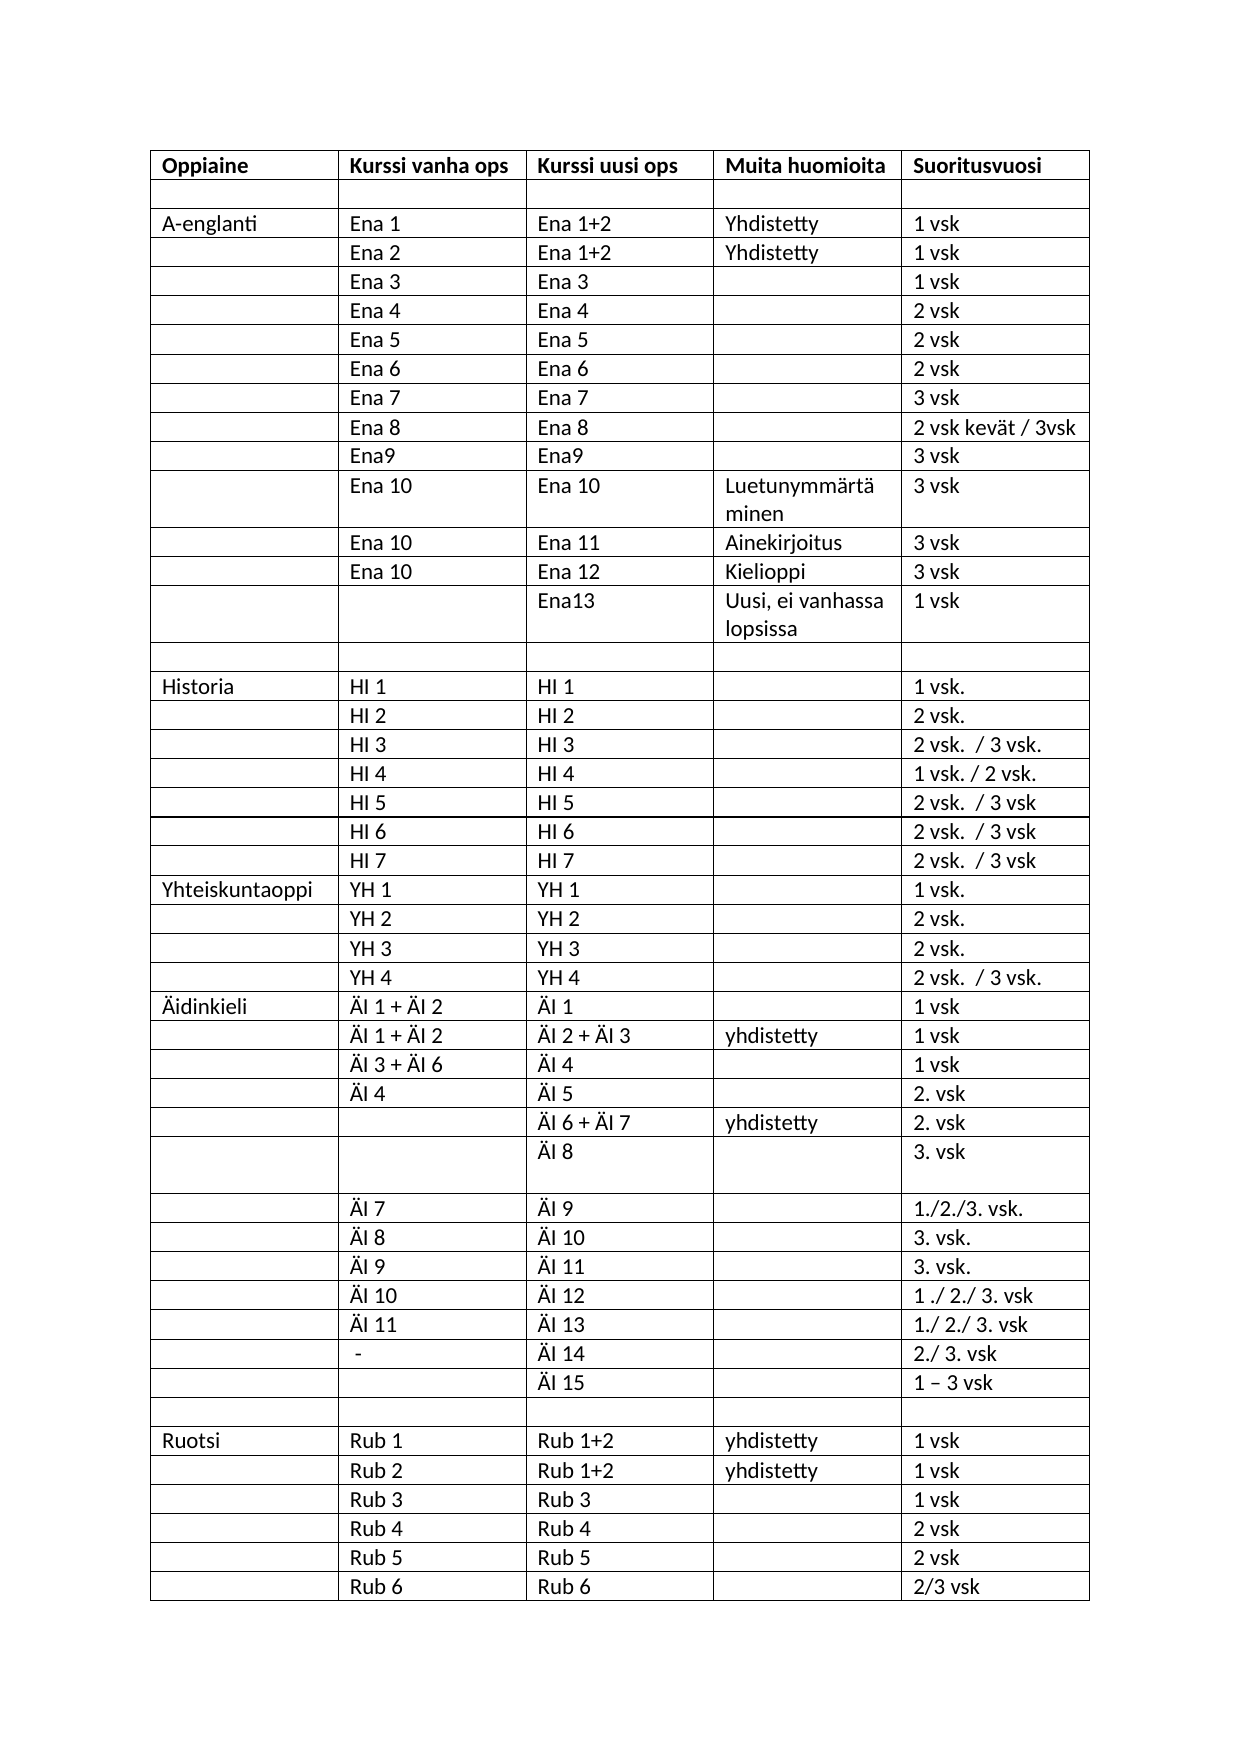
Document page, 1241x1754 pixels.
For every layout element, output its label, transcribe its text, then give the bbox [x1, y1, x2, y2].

table_cell [527, 180, 713, 208]
table_cell [151, 557, 338, 585]
table_cell Ena 4 [339, 296, 526, 324]
table_cell [902, 643, 1089, 671]
table_cell Ena 5 [527, 325, 713, 353]
table_cell [714, 963, 901, 991]
table_cell 2 vsk [902, 1514, 1089, 1542]
table_cell HI 4 [527, 759, 713, 787]
table_cell Rub 4 [527, 1514, 713, 1542]
table_cell 2 vsk. / 3 vsk. [902, 730, 1089, 758]
table_cell [151, 1543, 338, 1571]
table_cell Ena 7 [339, 384, 526, 412]
table_cell [151, 180, 338, 208]
table_cell Ena 12 [527, 557, 713, 585]
table_cell 3. vsk [902, 1137, 1089, 1193]
table_cell Rub 6 [339, 1572, 526, 1600]
table_cell [339, 1108, 526, 1136]
table_cell [151, 355, 338, 382]
table_cell [714, 325, 901, 353]
table_cell YH 4 [339, 963, 526, 991]
table_cell 2. vsk [902, 1079, 1089, 1107]
table_cell [151, 325, 338, 353]
table_cell YH 3 [527, 934, 713, 962]
table_cell [902, 180, 1089, 208]
table_cell Rub 6 [527, 1572, 713, 1600]
table_cell Yhdistetty [714, 209, 901, 237]
table_cell 1 vsk [902, 1427, 1089, 1455]
table_cell [714, 1485, 901, 1513]
table_cell [714, 180, 901, 208]
table_cell Ena 11 [527, 528, 713, 556]
table_cell [714, 1543, 901, 1571]
table_cell 1 vsk. / 2 vsk. [902, 759, 1089, 787]
table_cell [714, 1079, 901, 1107]
table_cell 1 – 3 vsk [902, 1369, 1089, 1397]
table_cell ÄI 3 + ÄI 6 [339, 1050, 526, 1078]
table_cell 1 vsk [902, 1485, 1089, 1513]
table_cell Ena 6 [339, 355, 526, 382]
table_cell Rub 1+2 [527, 1427, 713, 1455]
table_cell 1 vsk [902, 267, 1089, 295]
table_cell [714, 934, 901, 962]
table_cell [151, 296, 338, 324]
table_cell ÄI 12 [527, 1281, 713, 1309]
table_cell [151, 1050, 338, 1078]
table_header Suoritusvuosi [902, 151, 1089, 179]
table_cell Ena 10 [339, 557, 526, 585]
table_cell [151, 384, 338, 412]
table_header Oppiaine [151, 151, 338, 179]
table_cell [151, 413, 338, 441]
table_cell HI 3 [527, 730, 713, 758]
table_cell [151, 1369, 338, 1397]
table_cell HI 1 [339, 672, 526, 700]
table_cell [151, 238, 338, 266]
table_cell [714, 1340, 901, 1367]
table_cell [151, 1340, 338, 1367]
table_cell YH 2 [339, 905, 526, 933]
table_cell [714, 672, 901, 700]
table_cell [714, 267, 901, 295]
table_cell [151, 1252, 338, 1280]
table_cell [714, 1281, 901, 1309]
table_cell 2 vsk [902, 325, 1089, 353]
table_cell [714, 788, 901, 816]
table_cell ÄI 11 [339, 1310, 526, 1338]
table_cell 1 vsk. [902, 876, 1089, 903]
table_cell [527, 1398, 713, 1426]
table_cell [714, 818, 901, 845]
table_cell HI 6 [339, 818, 526, 845]
table_cell [714, 413, 901, 441]
table_cell HI 7 [527, 846, 713, 874]
table_cell 1 vsk [902, 1456, 1089, 1484]
table_cell ÄI 11 [527, 1252, 713, 1280]
table_cell yhdistetty [714, 1021, 901, 1049]
table_cell [714, 992, 901, 1020]
table_cell [714, 1223, 901, 1251]
table_cell [151, 586, 338, 642]
table_cell 1 ./ 2./ 3. vsk [902, 1281, 1089, 1309]
table_cell [151, 846, 338, 874]
table_cell Ena 5 [339, 325, 526, 353]
table_cell [339, 180, 526, 208]
table_cell YH 4 [527, 963, 713, 991]
table_cell Ena 1+2 [527, 209, 713, 237]
table_cell 1 vsk [902, 209, 1089, 237]
table_cell [151, 1310, 338, 1338]
table_cell [151, 818, 338, 845]
table_cell 1./2./3. vsk. [902, 1194, 1089, 1222]
table_cell 2 vsk. [902, 905, 1089, 933]
table_cell Ena 1 [339, 209, 526, 237]
table_cell [151, 1456, 338, 1484]
table_cell [151, 934, 338, 962]
table_cell Rub 1 [339, 1427, 526, 1455]
table_cell Yhteiskuntaoppi [151, 876, 338, 903]
table_cell 3 vsk [902, 557, 1089, 585]
table_cell [527, 643, 713, 671]
table_cell [151, 442, 338, 470]
table_cell - [339, 1340, 526, 1367]
table_cell [151, 730, 338, 758]
table_cell Historia [151, 672, 338, 700]
table_cell ÄI 10 [527, 1223, 713, 1251]
table_cell [714, 1369, 901, 1397]
table_cell [151, 643, 338, 671]
table_cell [151, 1572, 338, 1600]
table_cell HI 1 [527, 672, 713, 700]
table_cell Ena 10 [339, 471, 526, 527]
table_cell 1 vsk [902, 586, 1089, 642]
table_cell A-englanti [151, 209, 338, 237]
table_cell [151, 759, 338, 787]
table_cell [151, 701, 338, 729]
table_cell ÄI 5 [527, 1079, 713, 1107]
table_cell 3. vsk. [902, 1252, 1089, 1280]
table_cell yhdistetty [714, 1427, 901, 1455]
table_cell Ainekirjoitus [714, 528, 901, 556]
table_cell [151, 1514, 338, 1542]
table_cell [714, 876, 901, 903]
table_cell YH 1 [339, 876, 526, 903]
table_cell ÄI 1 + ÄI 2 [339, 1021, 526, 1049]
table_cell [339, 643, 526, 671]
table_cell [151, 1079, 338, 1107]
table_cell Kielioppi [714, 557, 901, 585]
table_cell Yhdistetty [714, 238, 901, 266]
table_cell Rub 1+2 [527, 1456, 713, 1484]
table_cell [714, 355, 901, 382]
table_cell yhdistetty [714, 1108, 901, 1136]
table_cell ÄI 2 + ÄI 3 [527, 1021, 713, 1049]
table_cell 2 vsk. / 3 vsk [902, 846, 1089, 874]
table_cell ÄI 1 [527, 992, 713, 1020]
table_cell 2 vsk [902, 355, 1089, 382]
table_cell 3 vsk [902, 528, 1089, 556]
table_cell [714, 1514, 901, 1542]
table_cell 2 vsk. / 3 vsk [902, 788, 1089, 816]
table_cell ÄI 9 [527, 1194, 713, 1222]
table_cell [714, 1310, 901, 1338]
table_cell ÄI 10 [339, 1281, 526, 1309]
table_cell [339, 1137, 526, 1193]
table_cell [339, 586, 526, 642]
table_cell YH 1 [527, 876, 713, 903]
table_cell ÄI 4 [339, 1079, 526, 1107]
table_cell [714, 905, 901, 933]
table_cell [151, 267, 338, 295]
table_cell 3 vsk [902, 442, 1089, 470]
table_cell ÄI 8 [527, 1137, 713, 1193]
table_header Muita huomioita [714, 151, 901, 179]
table_cell ÄI 1 + ÄI 2 [339, 992, 526, 1020]
table_cell ÄI 9 [339, 1252, 526, 1280]
table_cell Luetunymmärtäminen [714, 471, 901, 527]
table_cell Ena 8 [527, 413, 713, 441]
table_cell 2 vsk. [902, 701, 1089, 729]
table_cell 1 vsk [902, 1050, 1089, 1078]
table_cell [714, 846, 901, 874]
table_cell [902, 1398, 1089, 1426]
table_cell [339, 1369, 526, 1397]
table_cell HI 7 [339, 846, 526, 874]
table_cell Ena 8 [339, 413, 526, 441]
table_cell [151, 1398, 338, 1426]
table_cell HI 5 [527, 788, 713, 816]
table_cell ÄI 13 [527, 1310, 713, 1338]
table_cell YH 3 [339, 934, 526, 962]
table_cell [714, 296, 901, 324]
table_cell [151, 1485, 338, 1513]
table_cell [714, 759, 901, 787]
table_cell Äidinkieli [151, 992, 338, 1020]
table_cell ÄI 7 [339, 1194, 526, 1222]
table_cell HI 2 [527, 701, 713, 729]
table_cell [151, 1194, 338, 1222]
table_cell Rub 4 [339, 1514, 526, 1542]
table_cell ÄI 8 [339, 1223, 526, 1251]
table_cell HI 2 [339, 701, 526, 729]
table_cell [151, 1223, 338, 1251]
table_cell ÄI 6 + ÄI 7 [527, 1108, 713, 1136]
table_cell [714, 643, 901, 671]
table_cell 1 vsk. [902, 672, 1089, 700]
table_cell 2/3 vsk [902, 1572, 1089, 1600]
table_cell Ena 4 [527, 296, 713, 324]
table_cell [151, 1281, 338, 1309]
table_cell [151, 963, 338, 991]
table_cell Rub 3 [339, 1485, 526, 1513]
table_cell YH 2 [527, 905, 713, 933]
table_cell [714, 442, 901, 470]
table_cell 3 vsk [902, 384, 1089, 412]
table_cell Ena 3 [527, 267, 713, 295]
table_cell ÄI 14 [527, 1340, 713, 1367]
table_cell [151, 528, 338, 556]
table_cell 2 vsk [902, 1543, 1089, 1571]
table_cell 2 vsk. / 3 vsk [902, 818, 1089, 845]
table_cell 2 vsk. / 3 vsk. [902, 963, 1089, 991]
table_cell [714, 1252, 901, 1280]
table_cell Ruotsi [151, 1427, 338, 1455]
table_cell HI 6 [527, 818, 713, 845]
table_cell 3. vsk. [902, 1223, 1089, 1251]
table_cell Uusi, ei vanhassa lopsissa [714, 586, 901, 642]
table_cell 2 vsk [902, 296, 1089, 324]
table_cell [151, 1108, 338, 1136]
table_cell Ena13 [527, 586, 713, 642]
table_cell Ena 1+2 [527, 238, 713, 266]
table_cell [714, 701, 901, 729]
table_cell Rub 5 [527, 1543, 713, 1571]
table_cell Ena 3 [339, 267, 526, 295]
table_cell 1./ 2./ 3. vsk [902, 1310, 1089, 1338]
table_cell [151, 905, 338, 933]
table_cell [151, 471, 338, 527]
table_cell 2 vsk. [902, 934, 1089, 962]
table_cell 3 vsk [902, 471, 1089, 527]
table_cell yhdistetty [714, 1456, 901, 1484]
table_cell Ena 6 [527, 355, 713, 382]
table_cell [714, 384, 901, 412]
table_cell HI 4 [339, 759, 526, 787]
table_cell Rub 5 [339, 1543, 526, 1571]
table_cell [714, 730, 901, 758]
table_header Kurssi vanha ops [339, 151, 526, 179]
table_cell Rub 2 [339, 1456, 526, 1484]
table_cell [714, 1572, 901, 1600]
table_cell [151, 788, 338, 816]
table_cell [714, 1050, 901, 1078]
table_cell 2 vsk kevät / 3vsk [902, 413, 1089, 441]
table_cell 1 vsk [902, 238, 1089, 266]
table_cell 2. vsk [902, 1108, 1089, 1136]
table_cell Ena9 [339, 442, 526, 470]
table_cell 2./ 3. vsk [902, 1340, 1089, 1367]
table_cell [151, 1021, 338, 1049]
table_cell HI 3 [339, 730, 526, 758]
table_header Kurssi uusi ops [527, 151, 713, 179]
table_cell [714, 1137, 901, 1193]
table_cell ÄI 15 [527, 1369, 713, 1397]
table_cell [151, 1137, 338, 1193]
table_cell [714, 1194, 901, 1222]
table_cell 1 vsk [902, 992, 1089, 1020]
table_cell Ena 10 [527, 471, 713, 527]
table_cell ÄI 4 [527, 1050, 713, 1078]
table_cell 1 vsk [902, 1021, 1089, 1049]
table_cell Rub 3 [527, 1485, 713, 1513]
table_cell [339, 1398, 526, 1426]
table_cell HI 5 [339, 788, 526, 816]
table_cell Ena 2 [339, 238, 526, 266]
table_cell Ena 10 [339, 528, 526, 556]
table_cell Ena 7 [527, 384, 713, 412]
table_cell [714, 1398, 901, 1426]
table_cell Ena9 [527, 442, 713, 470]
